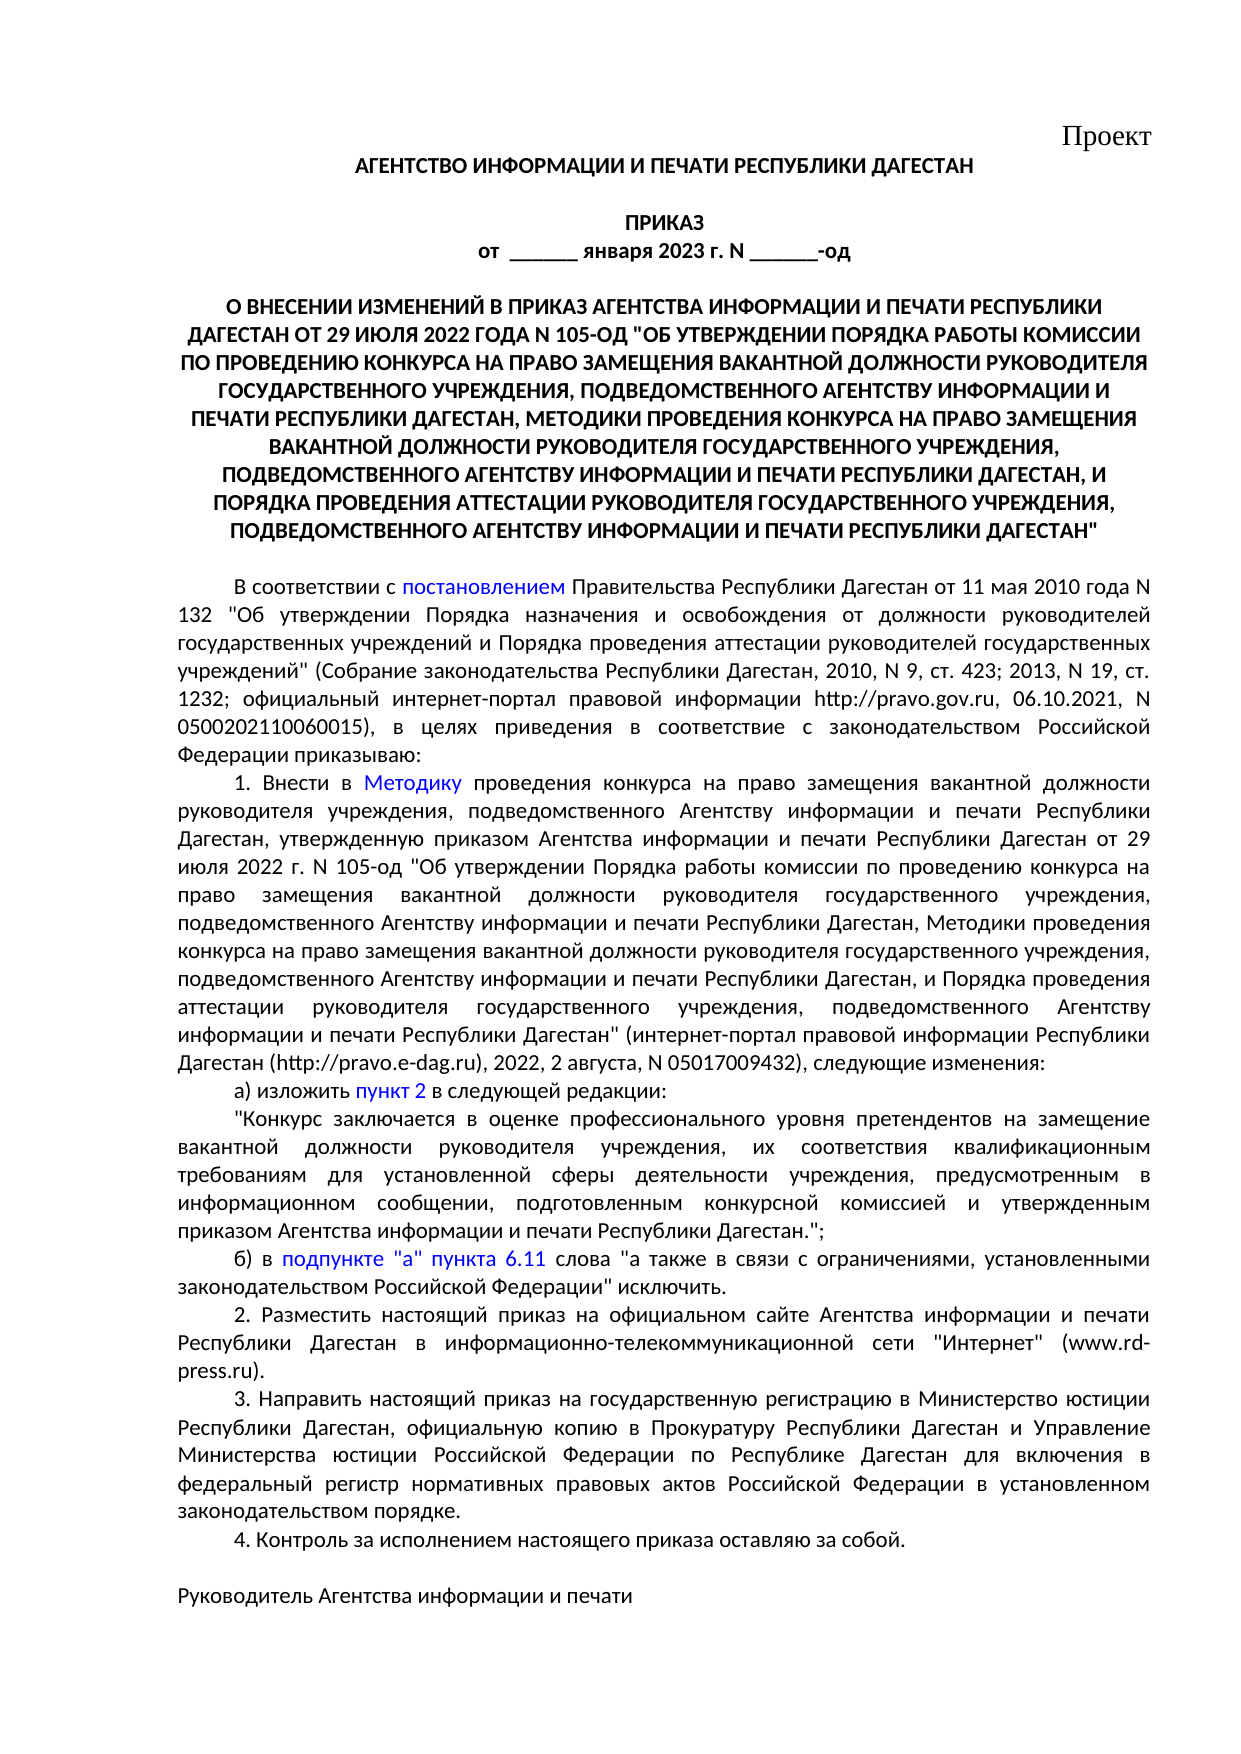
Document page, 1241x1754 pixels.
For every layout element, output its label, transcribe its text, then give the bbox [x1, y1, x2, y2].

title Проект [177, 118, 1152, 152]
title ГОСУДАРСТВЕННОГО УЧРЕЖДЕНИЯ, ПОДВЕДОМСТВЕННОГО АГЕНТСТВУ ИНФОРМАЦИИ И ПЕЧАТИ РЕСПУБЛИКИ ДАГЕСТАН, МЕТОДИКИ ПРОВЕДЕНИЯ КОНКУРСА НА ПРАВО ЗАМЕЩЕНИЯ ВАКАНТНОЙ ДОЛЖНОСТИ РУКОВОДИТЕЛЯ ГОСУДАРСТВЕННОГО УЧРЕЖДЕНИЯ, ПОДВЕДОМСТВЕННОГО АГЕНТСТВУ ИНФОРМАЦИИ И ПЕЧАТИ РЕСПУБЛИКИ ДАГЕСТАН, И ПОРЯДКА ПРОВЕДЕНИЯ АТТЕСТАЦИИ РУКОВОДИТЕЛЯ ГОСУДАРСТВЕННОГО УЧРЕЖДЕНИЯ, ПОДВЕДОМСТВЕННОГО АГЕНТСТВУ ИНФОРМАЦИИ И ПЕЧАТИ РЕСПУБЛИКИ ДАГЕСТАН" [177, 376, 1152, 544]
text В соответствии с постановлением Правительства Республики Дагестан от 11 мая 2010 года N 132 "Об утверждении Порядка назначения и освобождения от должности руководителей государственных учреждений и Порядка проведения аттестации руководителей государственных учреждений" (Собрание законодательства Республики Дагестан, 2010, N 9, ст. 423; 2013, N 19, ст. 1232; официальный интернет-портал правовой информации http://pravo.gov.ru, 06.10.2021, N 0500202110060015), в целях приведения в соответствие с законодательством Российской Федерации приказываю: [177, 572, 1152, 768]
title АГЕНТСТВО ИНФОРМАЦИИ И ПЕЧАТИ РЕСПУБЛИКИ ДАГЕСТАН [177, 152, 1152, 180]
text б) в подпункте "а" пункта 6.11 слова "а также в связи с ограничениями, установленными законодательством Российской Федерации" исключить. [177, 1244, 1152, 1301]
text 3. Направить настоящий приказ на государственную регистрацию в Министерство юстиции Республики Дагестан, официальную копию в Прокуратуру Республики Дагестан и Управление Министерства юстиции Российской Федерации по Республике Дагестан для включения в федеральный регистр нормативных правовых актов Российской Федерации в установленном законодательством порядке. [177, 1384, 1152, 1525]
title ПРИКАЗ [177, 208, 1152, 236]
text 1. Внести в Методику проведения конкурса на право замещения вакантной должности руководителя учреждения, подведомственного Агентству информации и печати Республики Дагестан, утвержденную приказом Агентства информации и печати Республики Дагестан от 29 июля 2022 г. N 105-од "Об утверждении Порядка работы комиссии по проведению конкурса на право замещения вакантной должности руководителя государственного учреждения, подведомственного Агентству информации и печати Республики Дагестан, Методики проведения конкурса на право замещения вакантной должности руководителя государственного учреждения, подведомственного Агентству информации и печати Республики Дагестан, и Порядка проведения аттестации руководителя государственного учреждения, подведомственного Агентству информации и печати Республики Дагестан" (интернет-портал правовой информации Республики Дагестан (http://pravo.e-dag.ru), 2022, 2 августа, N 05017009432), следующие изменения: [177, 768, 1152, 1076]
text а) изложить пункт 2 в следующей редакции: [177, 1076, 1152, 1104]
text Руководитель Агентства информации и печати [177, 1581, 1152, 1609]
text "Конкурс заключается в оценке профессионального уровня претендентов на замещение вакантной должности руководителя учреждения, их соответствия квалификационным требованиям для установленной сферы деятельности учреждения, предусмотренным в информационном сообщении, подготовленным конкурсной комиссией и утвержденным приказом Агентства информации и печати Республики Дагестан."; [177, 1104, 1152, 1244]
text 4. Контроль за исполнением настоящего приказа оставляю за собой. [177, 1525, 1152, 1553]
title О ВНЕСЕНИИ ИЗМЕНЕНИЙ В ПРИКАЗ АГЕНТСТВА ИНФОРМАЦИИ И ПЕЧАТИ РЕСПУБЛИКИ ДАГЕСТАН ОТ 29 ИЮЛЯ 2022 ГОДА N 105-ОД "ОБ УТВЕРЖДЕНИИ ПОРЯДКА РАБОТЫ КОМИССИИ ПО ПРОВЕДЕНИЮ КОНКУРСА НА ПРАВО ЗАМЕЩЕНИЯ ВАКАНТНОЙ ДОЛЖНОСТИ РУКОВОДИТЕЛЯ [177, 292, 1152, 376]
title от ______ января 2023 г. N ______-од [177, 236, 1152, 264]
text 2. Разместить настоящий приказ на официальном сайте Агентства информации и печати Республики Дагестан в информационно-телекоммуникационной сети "Интернет" (www.rd-press.ru). [177, 1301, 1152, 1384]
